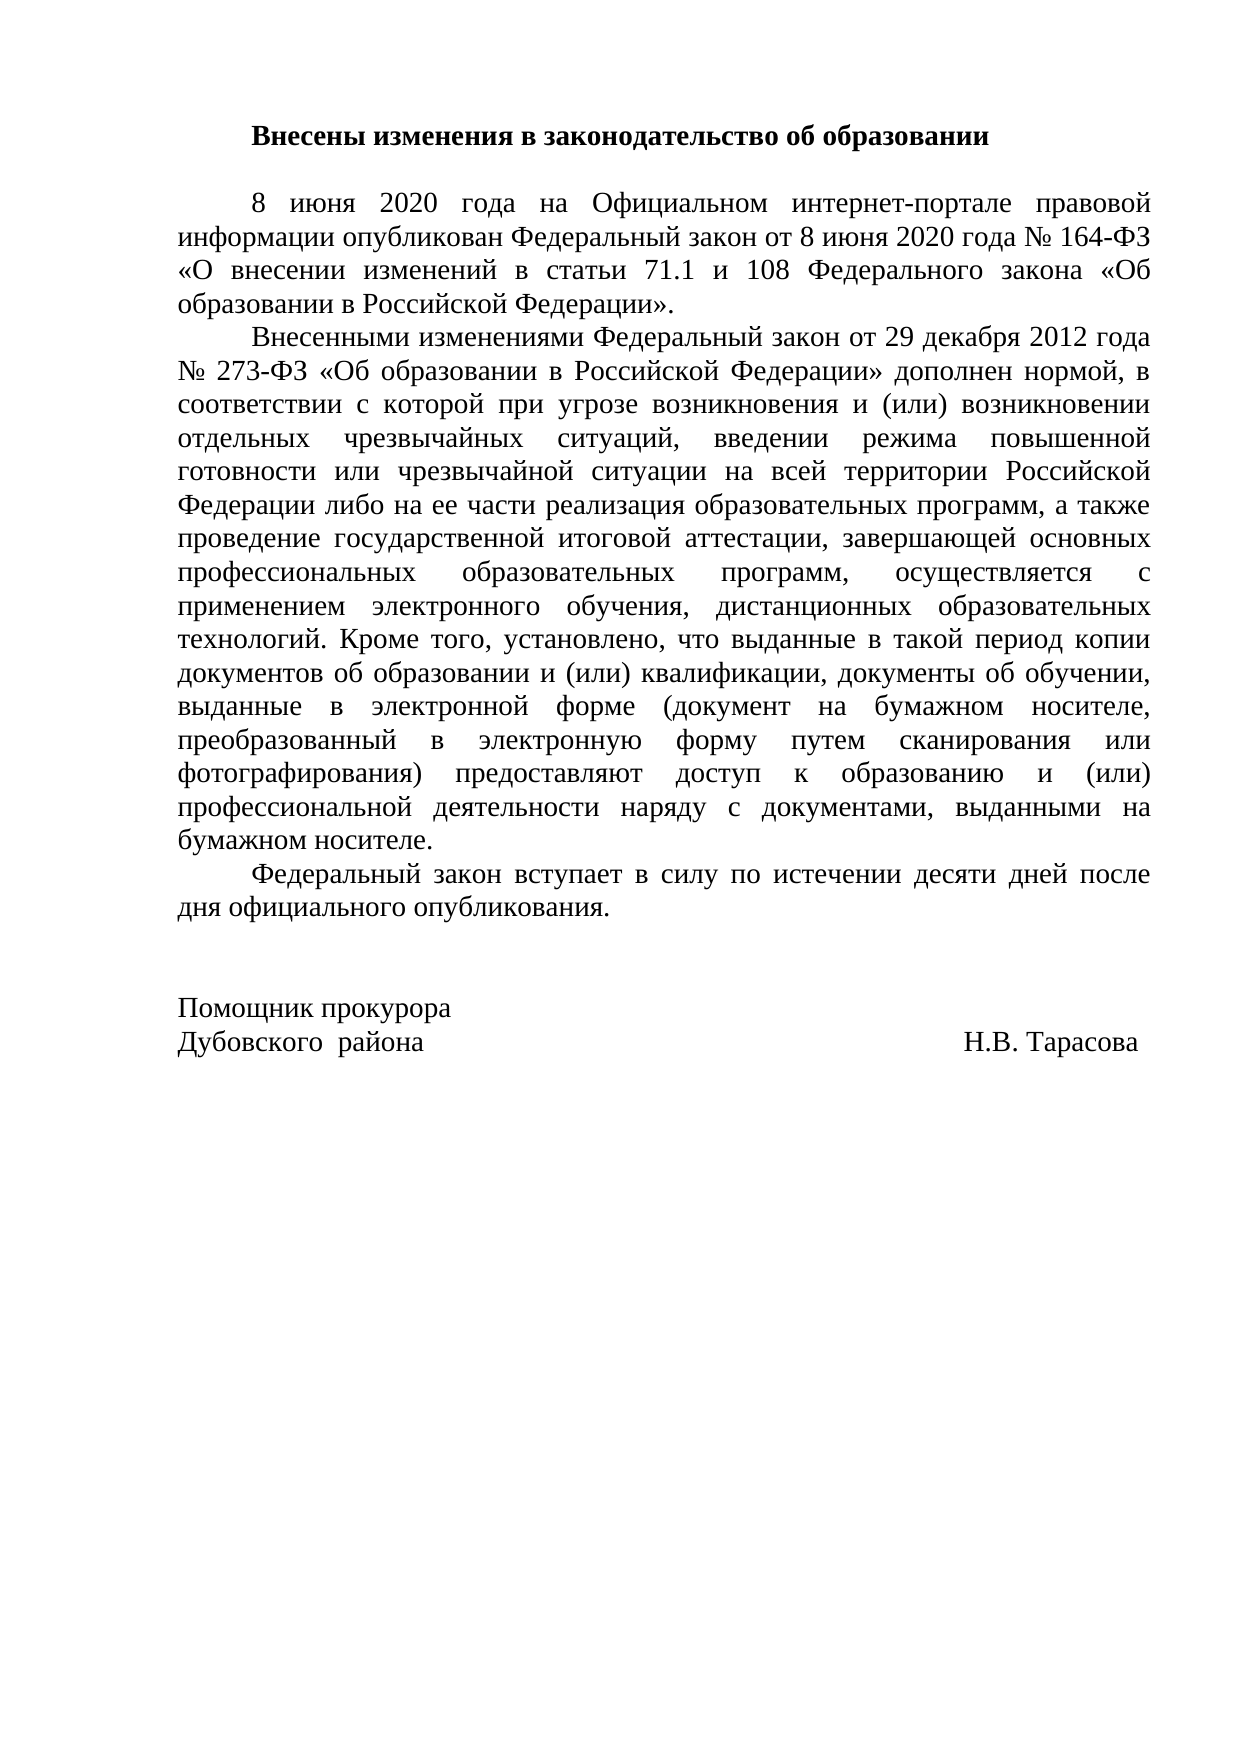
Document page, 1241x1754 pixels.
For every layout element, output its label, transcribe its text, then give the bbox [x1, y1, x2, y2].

text Федеральный закон вступает в силу по истечении десяти дней после дня официального опубликования. [177, 856, 1152, 923]
text Внесены изменения в законодательство об образовании [177, 118, 1152, 152]
text Дубовского района Н.В. Тарасова [177, 1024, 1152, 1057]
text 8 июня 2020 года на Официальном интернет-портале правовой информации опубликован Федеральный закон от 8 июня 2020 года № 164-ФЗ «О внесении изменений в статьи 71.1 и 108 Федерального закона «Об образовании в Российской Федерации». [177, 185, 1152, 319]
text Внесенными изменениями Федеральный закон от 29 декабря 2012 года № 273-ФЗ «Об образовании в Российской Федерации» дополнен нормой, в соответствии с которой при угрозе возникновения и (или) возникновении отдельных чрезвычайных ситуаций, введении режима повышенной готовности или чрезвычайной ситуации на всей территории Российской Федерации либо на ее части реализация образовательных программ, а также проведение государственной итоговой аттестации, завершающей основных профессиональных образовательных программ, осуществляется с применением электронного обучения, дистанционных образовательных технологий. Кроме того, установлено, что выданные в такой период копии документов об образовании и (или) квалификации, документы об обучении, выданные в электронной форме (документ на бумажном носителе, преобразованный в электронную форму путем сканирования или фотографирования) предоставляют доступ к образованию и (или) профессиональной деятельности наряду с документами, выданными на бумажном носителе. [177, 319, 1152, 856]
text Помощник прокурора [177, 990, 1152, 1024]
